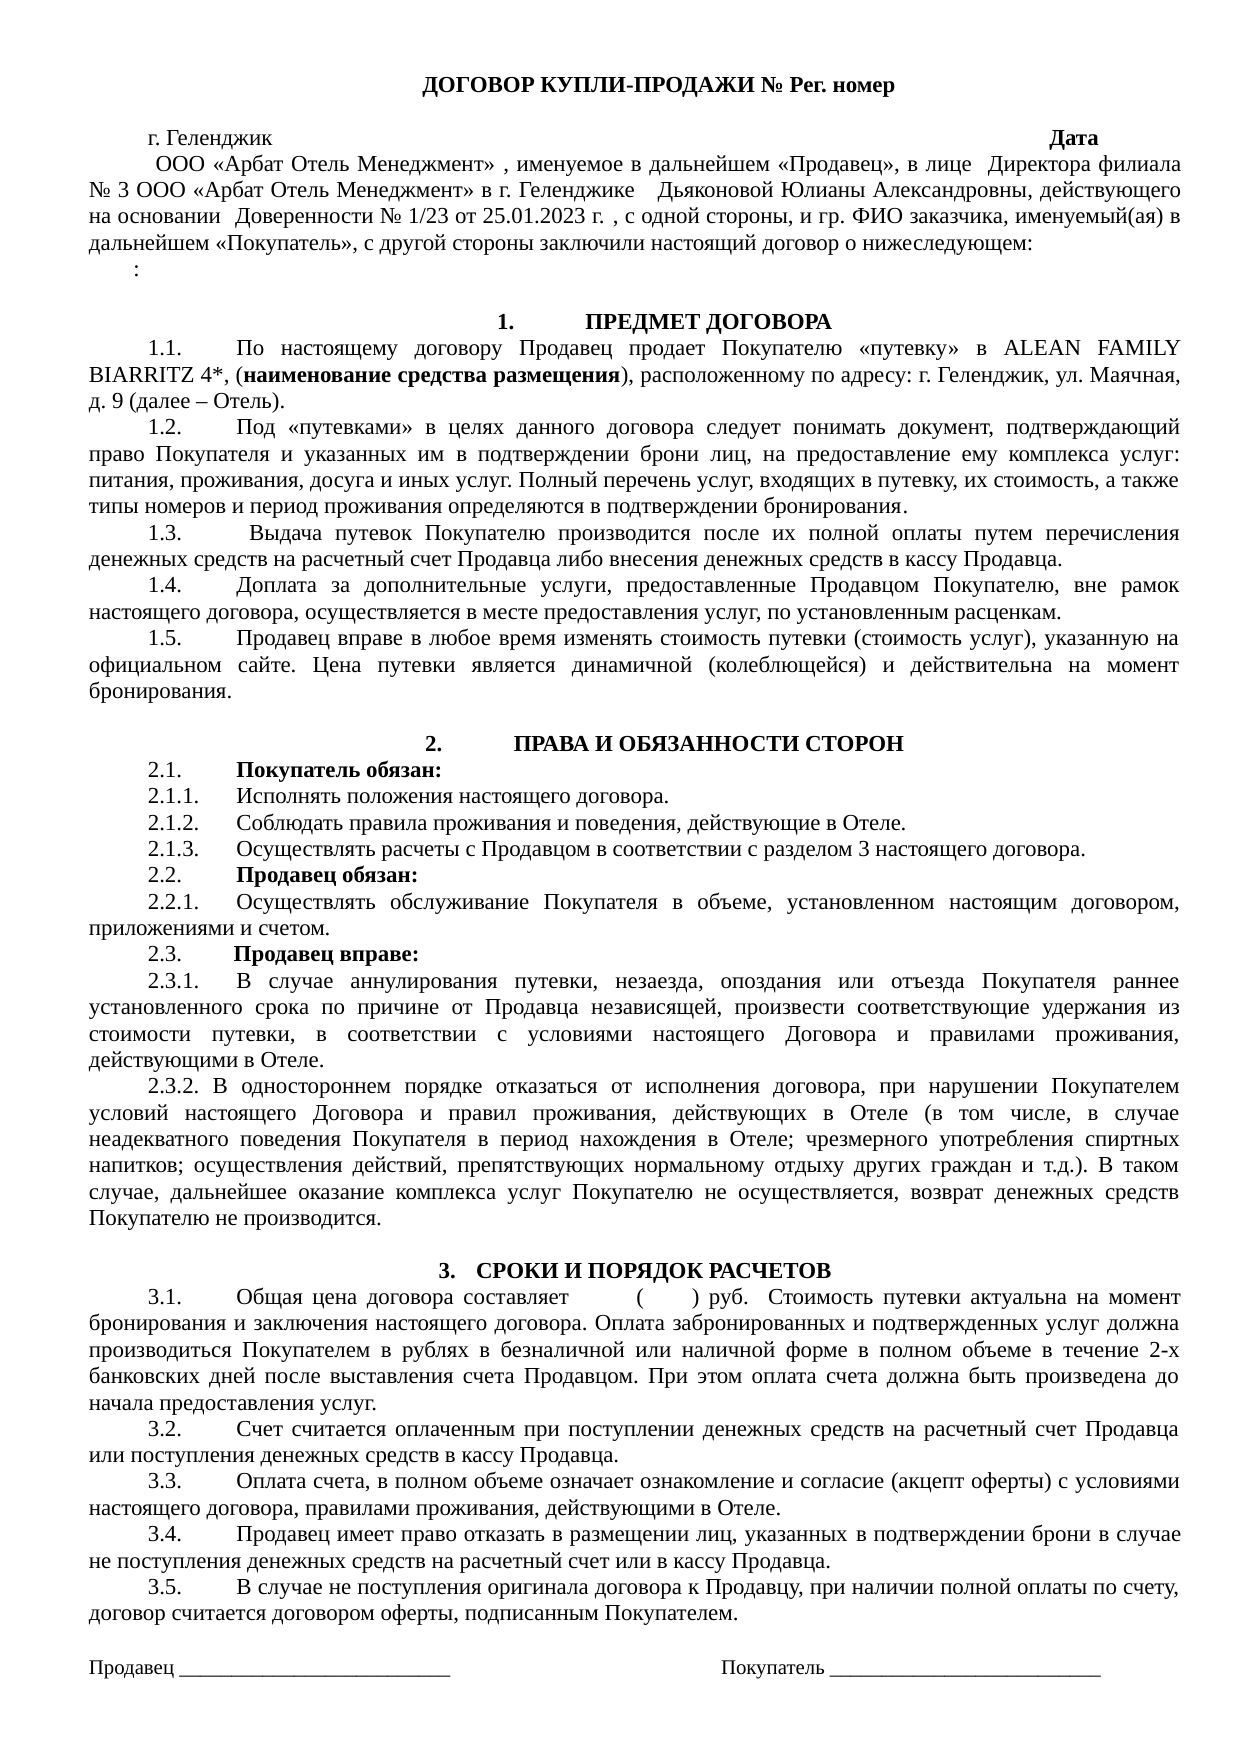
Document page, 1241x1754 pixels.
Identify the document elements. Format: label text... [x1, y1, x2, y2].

text 2.3. Продавец вправе: [89, 941, 1181, 967]
list По настоящему договору Продавец продает Покупателю «путевку» в ALEAN FAMILY BIARRITZ 4*, (наименование средства размещения), расположенному по адресу: г. Геленджик, ул. Маячная, д. 9 (далее – Отель). [89, 334, 1181, 413]
list Покупатель обязан: [89, 756, 1181, 782]
list Продавец обязан: [89, 861, 1181, 888]
list Продавец вправе в любое время изменять стоимость путевки (стоимость услуг), указанную на официальном сайте. Цена путевки является динамичной (колеблющейся) и действительна на момент бронирования. [89, 624, 1181, 703]
list Доплата за дополнительные услуги, предоставленные Продавцом Покупателю, вне рамок настоящего договора, осуществляется в месте предоставления услуг, по установленным расценкам. [89, 572, 1181, 624]
text 2.3.2. В одностороннем порядке отказаться от исполнения договора, при нарушении Покупателем условий настоящего Договора и правил проживания, действующих в Отеле (в том числе, в случае неадекватного поведения Покупателя в период нахождения в Отеле; чрезмерного употребления спиртных напитков; осуществления действий, препятствующих нормальному отдыху других граждан и т.д.). В таком случае, дальнейшее оказание комплекса услуг Покупателю не осуществляется, возврат денежных средств Покупателю не производится. [89, 1072, 1181, 1230]
text 3.2. Счет считается оплаченным при поступлении денежных средств на расчетный счет Продавца или поступления денежных средств в кассу Продавца. [89, 1415, 1181, 1468]
list Выдача путевок Покупателю производится после их полной оплаты путем перечисления денежных средств на расчетный счет Продавца либо внесения денежных средств в кассу Продавца. [89, 519, 1181, 572]
list ПРАВА И ОБЯЗАННОСТИ СТОРОН [89, 730, 1181, 756]
text ДОГОВОР КУПЛИ-ПРОДАЖИ № [89, 71, 1181, 97]
list Осуществлять обслуживание Покупателя в объеме, установленном настоящим договором, приложениями и счетом. [89, 888, 1181, 941]
text 3.4. Продавец имеет право отказать в размещении лиц, указанных в подтверждении брони в случае не поступления денежных средств на расчетный счет или в кассу Продавца. [89, 1520, 1181, 1573]
table_header [78, 124, 593, 150]
list Осуществлять расчеты с Продавцом в соответствии с разделом 3 настоящего договора. [89, 835, 1181, 861]
text 3.3. Оплата счета, в полном объеме означает ознакомление и согласие (акцепт оферты) с условиями настоящего договора, правилами проживания, действующими в Отеле. [89, 1468, 1181, 1520]
text 2.3.1. В случае аннулирования путевки, незаезда, опоздания или отъезда Покупателя раннее установленного срока по причине от Продавца независящей, произвести соответствующие удержания из стоимости путевки, в соответствии с условиями настоящего Договора и правилами проживания, действующими в Отеле. [89, 967, 1181, 1072]
subtitle ПРЕДМЕТ ДОГОВОРА [89, 308, 1181, 334]
text 3.1. Общая цена договора составляет Стоимость путевки актуальна на момент бронирования и заключения настоящего договора. Оплата забронированных и подтвержденных услуг должна производиться Покупателем в рублях в безналичной или наличной форме в полном объеме в течение 2-х банковских дней после выставления счета Продавцом. При этом оплата счета должна быть произведена до начала предоставления услуг. [89, 1283, 1181, 1415]
list Под «путевками» в целях данного договора следует понимать документ, подтверждающий право Покупателя и указанных им в подтверждении брони лиц, на предоставление ему комплекса услуг: питания, проживания, досуга и иных услуг. Полный перечень услуг, входящих в путевку, их стоимость, а также типы номеров и период проживания определяются в подтверждении бронирования. [89, 413, 1181, 519]
list СРОКИ И ПОРЯДОК РАСЧЕТОВ [89, 1257, 1181, 1283]
text 3.5. В случае не поступления оригинала договора к Продавцу, при наличии полной оплаты по счету, договор считается договором оферты, подписанным Покупателем. [89, 1573, 1181, 1626]
list Соблюдать правила проживания и поведения, действующие в Отеле. [89, 809, 1181, 835]
list Исполнять положения настоящего договора. [89, 782, 1181, 809]
subtitle : [89, 255, 1181, 282]
